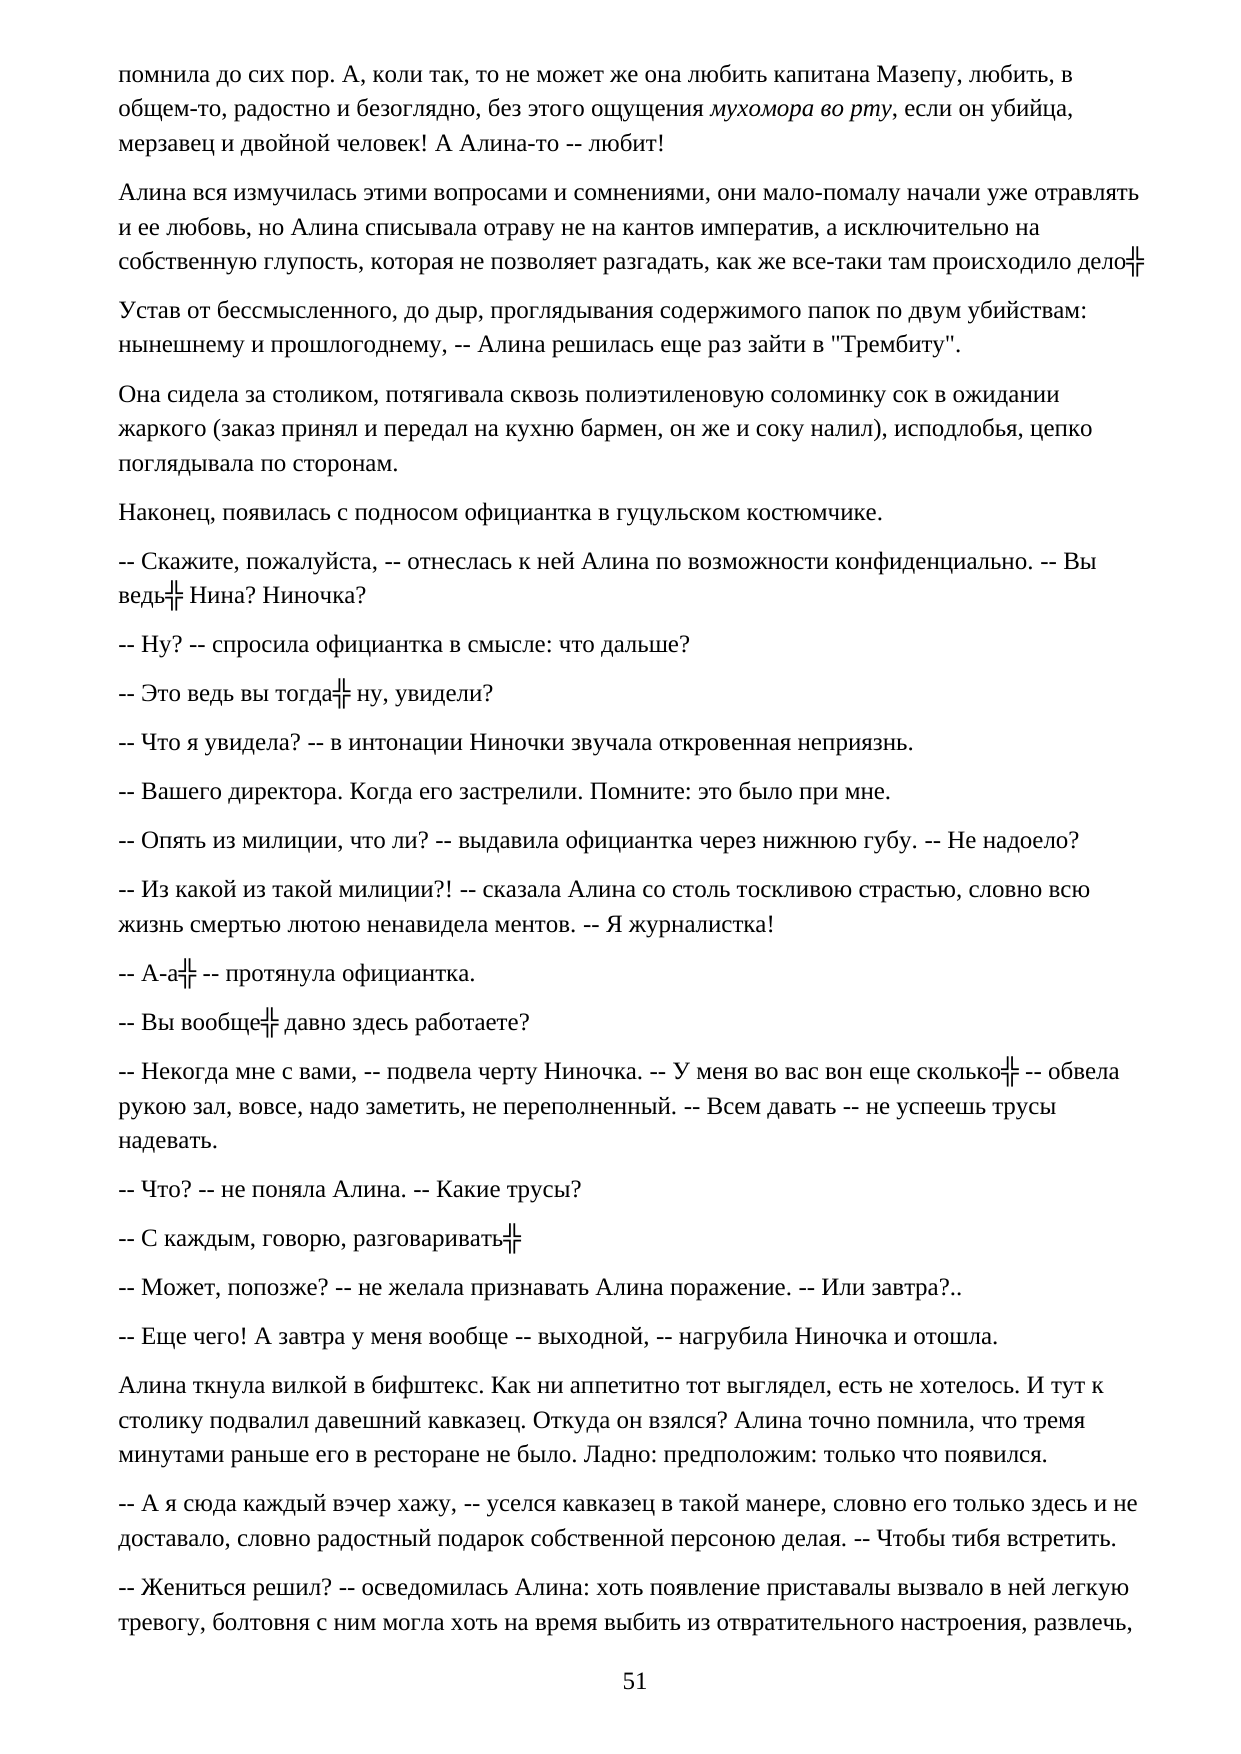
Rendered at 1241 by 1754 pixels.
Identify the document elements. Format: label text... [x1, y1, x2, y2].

text Устав от бессмысленного, до дыр, проглядывания содержимого папок по двум убийствам: нынешнему и прошлогоднему, -- Алина решилась еще раз зайти в "Трембиту". [118, 295, 1152, 358]
text Алина вся измучилась этими вопросами и сомнениями, они мало-помалу начали уже отравлять и ее любовь, но Алина списывала отраву не на кантов императив, а исключительно на собственную глупость, которая не позволяет разгадать, как же все-таки там происходило дело╬ [118, 177, 1152, 275]
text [118, 59, 1152, 157]
text -- Вы вообще╬ давно здесь работаете? [118, 1007, 1152, 1036]
text Она сидела за столиком, потягивала сквозь полиэтиленовую соломинку сок в ожидании жаркого (заказ принял и передал на кухню бармен, он же и соку налил), исподлобья, цепко поглядывала по сторонам. [118, 379, 1152, 476]
text -- Скажите, пожалуйста, -- отнеслась к ней Алина по возможности конфиденциально. -- Вы ведь╬ Нина? Ниночка? [118, 546, 1152, 609]
text -- А-а╬ -- протянула официантка. [118, 958, 1152, 987]
text -- Из какой из такой милиции?! -- сказала Алина со столь тоскливою страстью, словно всю жизнь смертью лютою ненавидела ментов. -- Я журналистка! [118, 874, 1152, 938]
text Алина ткнула вилкой в бифштекс. Как ни аппетитно тот выглядел, есть не хотелось. И тут к столику подвалил давешний кавказец. Откуда он взялся? Алина точно помнила, что тремя минутами раньше его в ресторане не было. Ладно: предположим: только что появился. [118, 1371, 1152, 1468]
text -- С каждым, говорю, разговаривать╬ [118, 1223, 1152, 1252]
text Наконец, появилась с подносом официантка в гуцульском костюмчике. [118, 497, 1152, 525]
text -- Еще чего! А завтра у меня вообще -- выходной, -- нагрубила Ниночка и отошла. [118, 1321, 1152, 1350]
text -- Некогда мне с вами, -- подвела черту Ниночка. -- У меня во вас вон еще сколько╬ -- обвела рукою зал, вовсе, надо заметить, не переполненный. -- Всем давать -- не успеешь трусы надевать. [118, 1056, 1152, 1154]
text -- Опять из милиции, что ли? -- выдавила официантка через нижнюю губу. -- Не надоело? [118, 826, 1152, 854]
text -- Ну? -- спросила официантка в смысле: что дальше? [118, 629, 1152, 658]
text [118, 1572, 1152, 1635]
text -- Что я увидела? -- в интонации Ниночки звучала откровенная неприязнь. [118, 727, 1152, 756]
text -- Может, попозже? -- не желала признавать Алина поражение. -- Или завтра?.. [118, 1272, 1152, 1301]
text -- А я сюда каждый вэчер хажу, -- уселся кавказец в такой манере, словно его только здесь и не доставало, словно радостный подарок собственной персоною делая. -- Чтобы тибя встретить. [118, 1488, 1152, 1552]
text -- Вашего директора. Когда его застрелили. Помните: это было при мне. [118, 776, 1152, 805]
text -- Что? -- не поняла Алина. -- Какие трусы? [118, 1174, 1152, 1203]
text -- Это ведь вы тогда╬ ну, увидели? [118, 678, 1152, 707]
